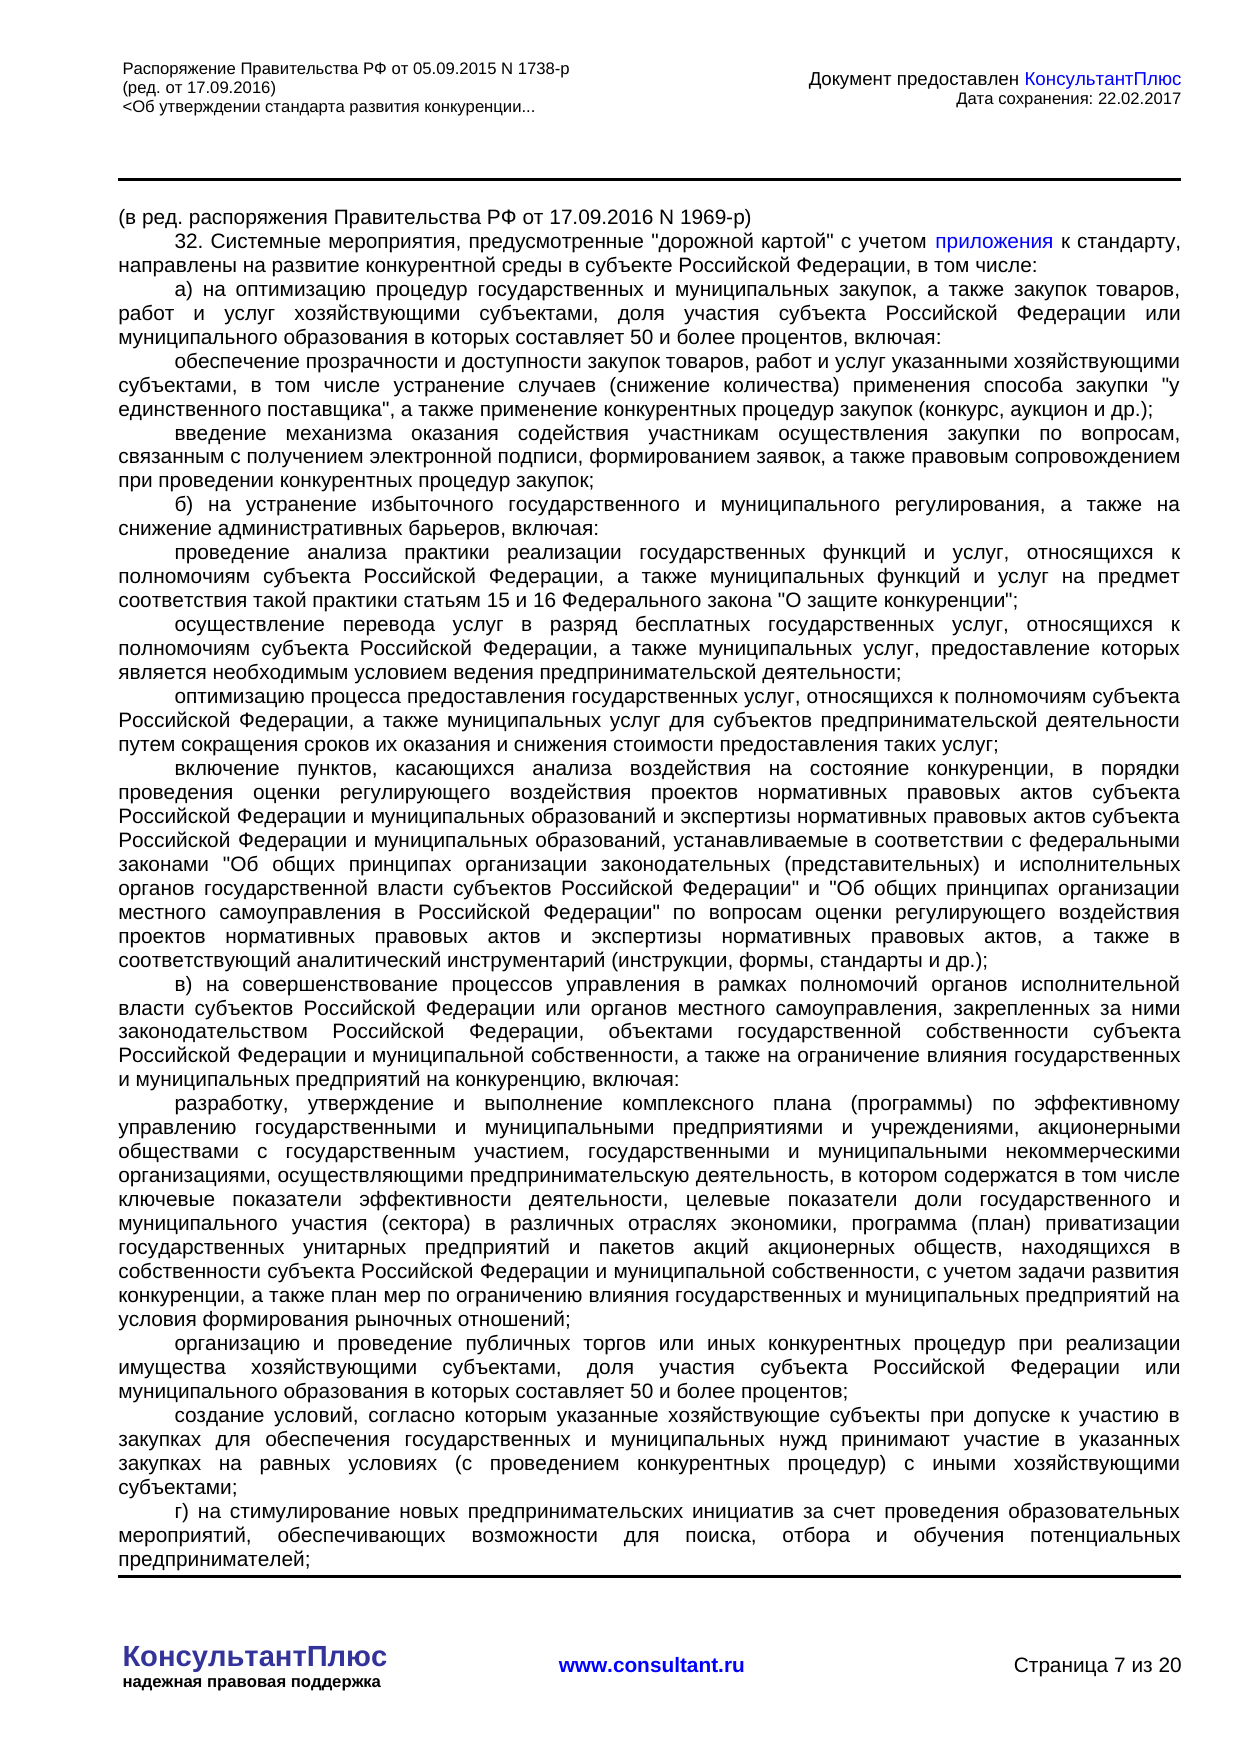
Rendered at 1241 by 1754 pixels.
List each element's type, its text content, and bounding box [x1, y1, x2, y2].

text 32. Системные мероприятия, предусмотренные "дорожной картой" с учетом приложения к стандарту, направлены на развитие конкурентной среды в субъекте Российской Федерации, в том числе: [118, 229, 1181, 277]
text обеспечение прозрачности и доступности закупок товаров, работ и услуг указанными хозяйствующими субъектами, в том числе устранение случаев (снижение количества) применения способа закупки "у единственного поставщика", а также применение конкурентных процедур закупок (конкурс, аукцион и др.); [118, 348, 1181, 420]
text разработку, утверждение и выполнение комплексного плана (программы) по эффективному управлению государственными и муниципальными предприятиями и учреждениями, акционерными обществами с государственным участием, государственными и муниципальными некоммерческими организациями, осуществляющими предпринимательскую деятельность, в котором содержатся в том числе ключевые показатели эффективности деятельности, целевые показатели доли государственного и муниципального участия (сектора) в различных отраслях экономики, программа (план) приватизации государственных унитарных предприятий и пакетов акций акционерных обществ, находящихся в собственности субъекта Российской Федерации и муниципальной собственности, с учетом задачи развития конкуренции, а также план мер по ограничению влияния государственных и муниципальных предприятий на условия формирования рыночных отношений; [118, 1091, 1181, 1331]
text проведение анализа практики реализации государственных функций и услуг, относящихся к полномочиям субъекта Российской Федерации, а также муниципальных функций и услуг на предмет соответствия такой практики статьям 15 и 16 Федерального закона "О защите конкуренции"; [118, 540, 1181, 612]
text оптимизацию процесса предоставления государственных услуг, относящихся к полномочиям субъекта Российской Федерации, а также муниципальных услуг для субъектов предпринимательской деятельности путем сокращения сроков их оказания и снижения стоимости предоставления таких услуг; [118, 684, 1181, 756]
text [118, 205, 1181, 229]
text а) на оптимизацию процедур государственных и муниципальных закупок, а также закупок товаров, работ и услуг хозяйствующими субъектами, доля участия субъекта Российской Федерации или муниципального образования в которых составляет 50 и более процентов, включая: [118, 277, 1181, 348]
text б) на устранение избыточного государственного и муниципального регулирования, а также на снижение административных барьеров, включая: [118, 492, 1181, 540]
text введение механизма оказания содействия участникам осуществления закупки по вопросам, связанным с получением электронной подписи, формированием заявок, а также правовым сопровождением при проведении конкурентных процедур закупок; [118, 420, 1181, 492]
text в) на совершенствование процессов управления в рамках полномочий органов исполнительной власти субъектов Российской Федерации или органов местного самоуправления, закрепленных за ними законодательством Российской Федерации, объектами государственной собственности субъекта Российской Федерации и муниципальной собственности, а также на ограничение влияния государственных и муниципальных предприятий на конкуренцию, включая: [118, 971, 1181, 1091]
text организацию и проведение публичных торгов или иных конкурентных процедур при реализации имущества хозяйствующими субъектами, доля участия субъекта Российской Федерации или муниципального образования в которых составляет 50 и более процентов; [118, 1331, 1181, 1403]
text осуществление перевода услуг в разряд бесплатных государственных услуг, относящихся к полномочиям субъекта Российской Федерации, а также муниципальных услуг, предоставление которых является необходимым условием ведения предпринимательской деятельности; [118, 612, 1181, 684]
text создание условий, согласно которым указанные хозяйствующие субъекты при допуске к участию в закупках для обеспечения государственных и муниципальных нужд принимают участие в указанных закупках на равных условиях (с проведением конкурентных процедур) с иными хозяйствующими субъектами; [118, 1403, 1181, 1498]
text включение пунктов, касающихся анализа воздействия на состояние конкуренции, в порядки проведения оценки регулирующего воздействия проектов нормативных правовых актов субъекта Российской Федерации и муниципальных образований и экспертизы нормативных правовых актов субъекта Российской Федерации и муниципальных образований, устанавливаемые в соответствии с федеральными законами "Об общих принципах организации законодательных (представительных) и исполнительных органов государственной власти субъектов Российской Федерации" и "Об общих принципах организации местного самоуправления в Российской Федерации" по вопросам оценки регулирующего воздействия проектов нормативных правовых актов и экспертизы нормативных правовых актов, а также в соответствующий аналитический инструментарий (инструкции, формы, стандарты и др.); [118, 756, 1181, 971]
text г) на стимулирование новых предпринимательских инициатив за счет проведения образовательных мероприятий, обеспечивающих возможности для поиска, отбора и обучения потенциальных предпринимателей; [118, 1498, 1181, 1570]
